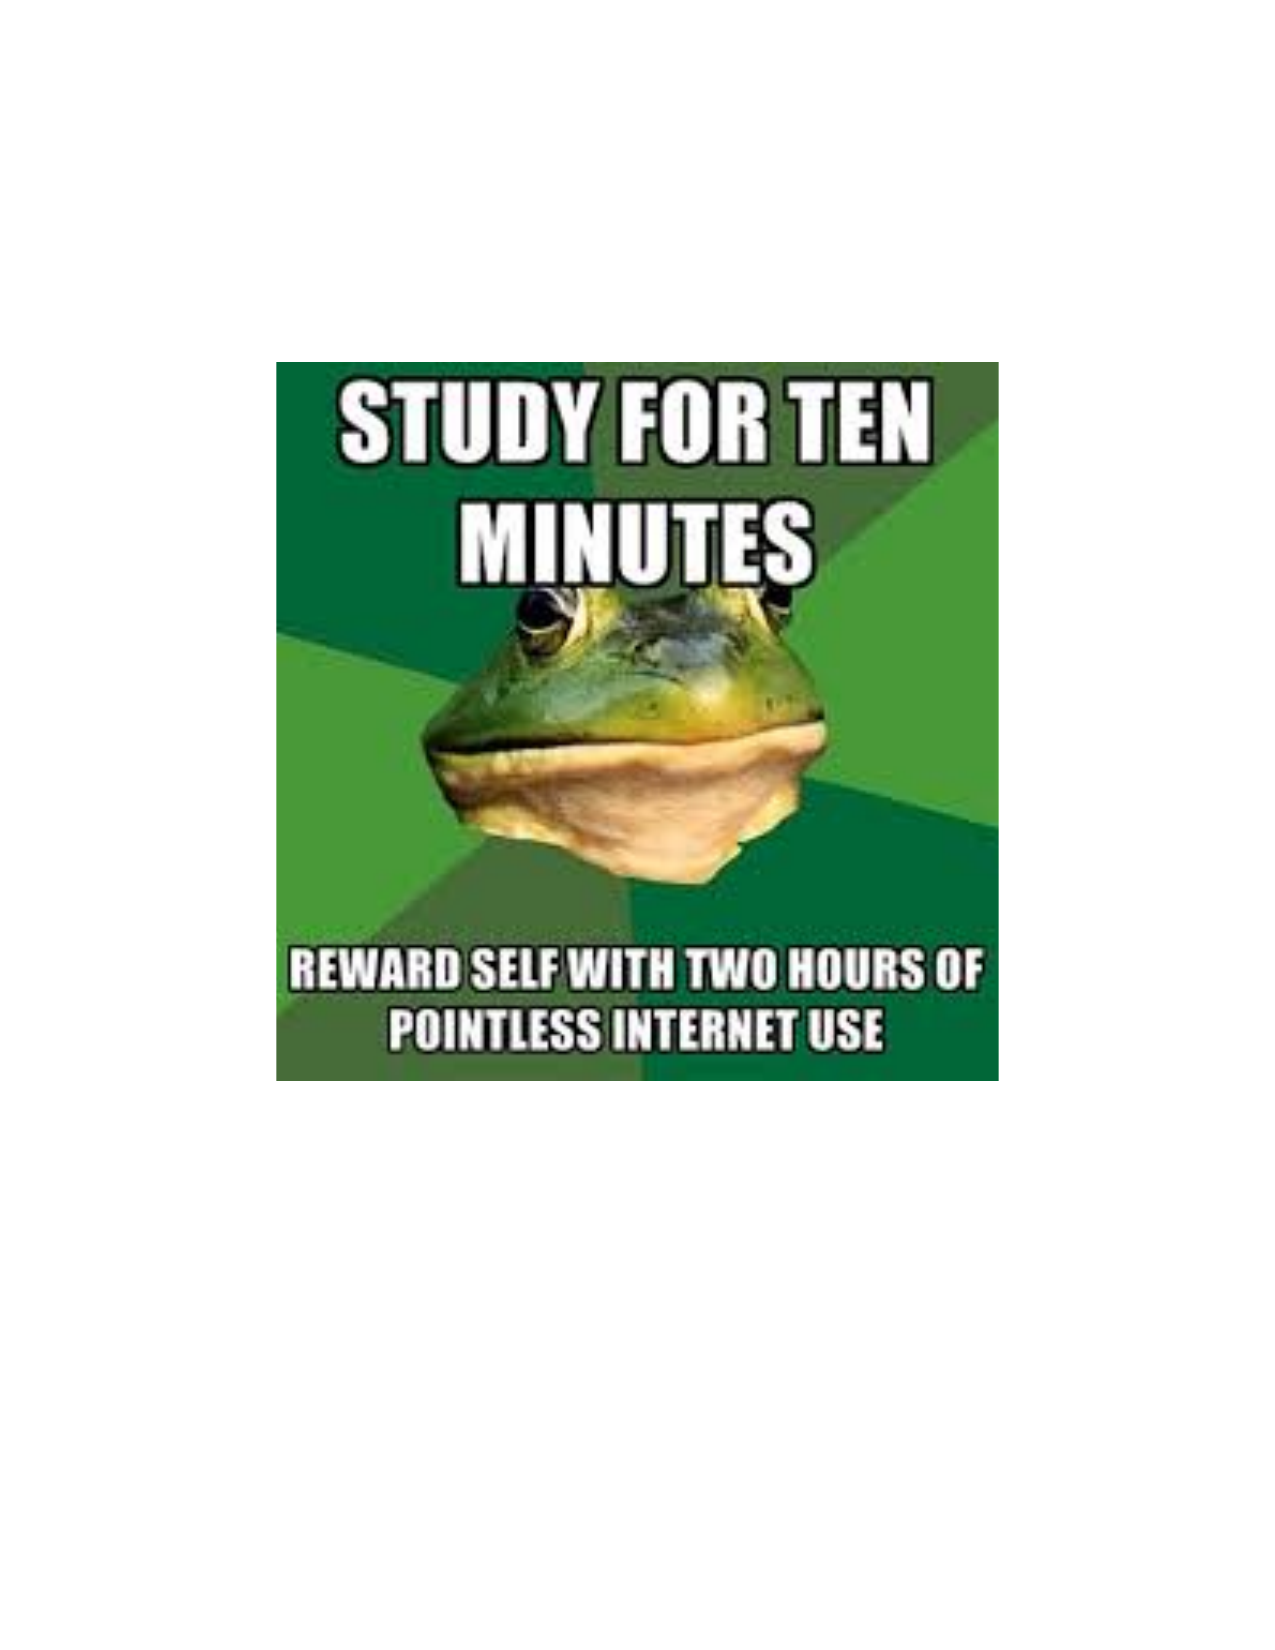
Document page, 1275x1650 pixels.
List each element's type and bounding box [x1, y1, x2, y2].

picture [276, 362, 999, 1081]
